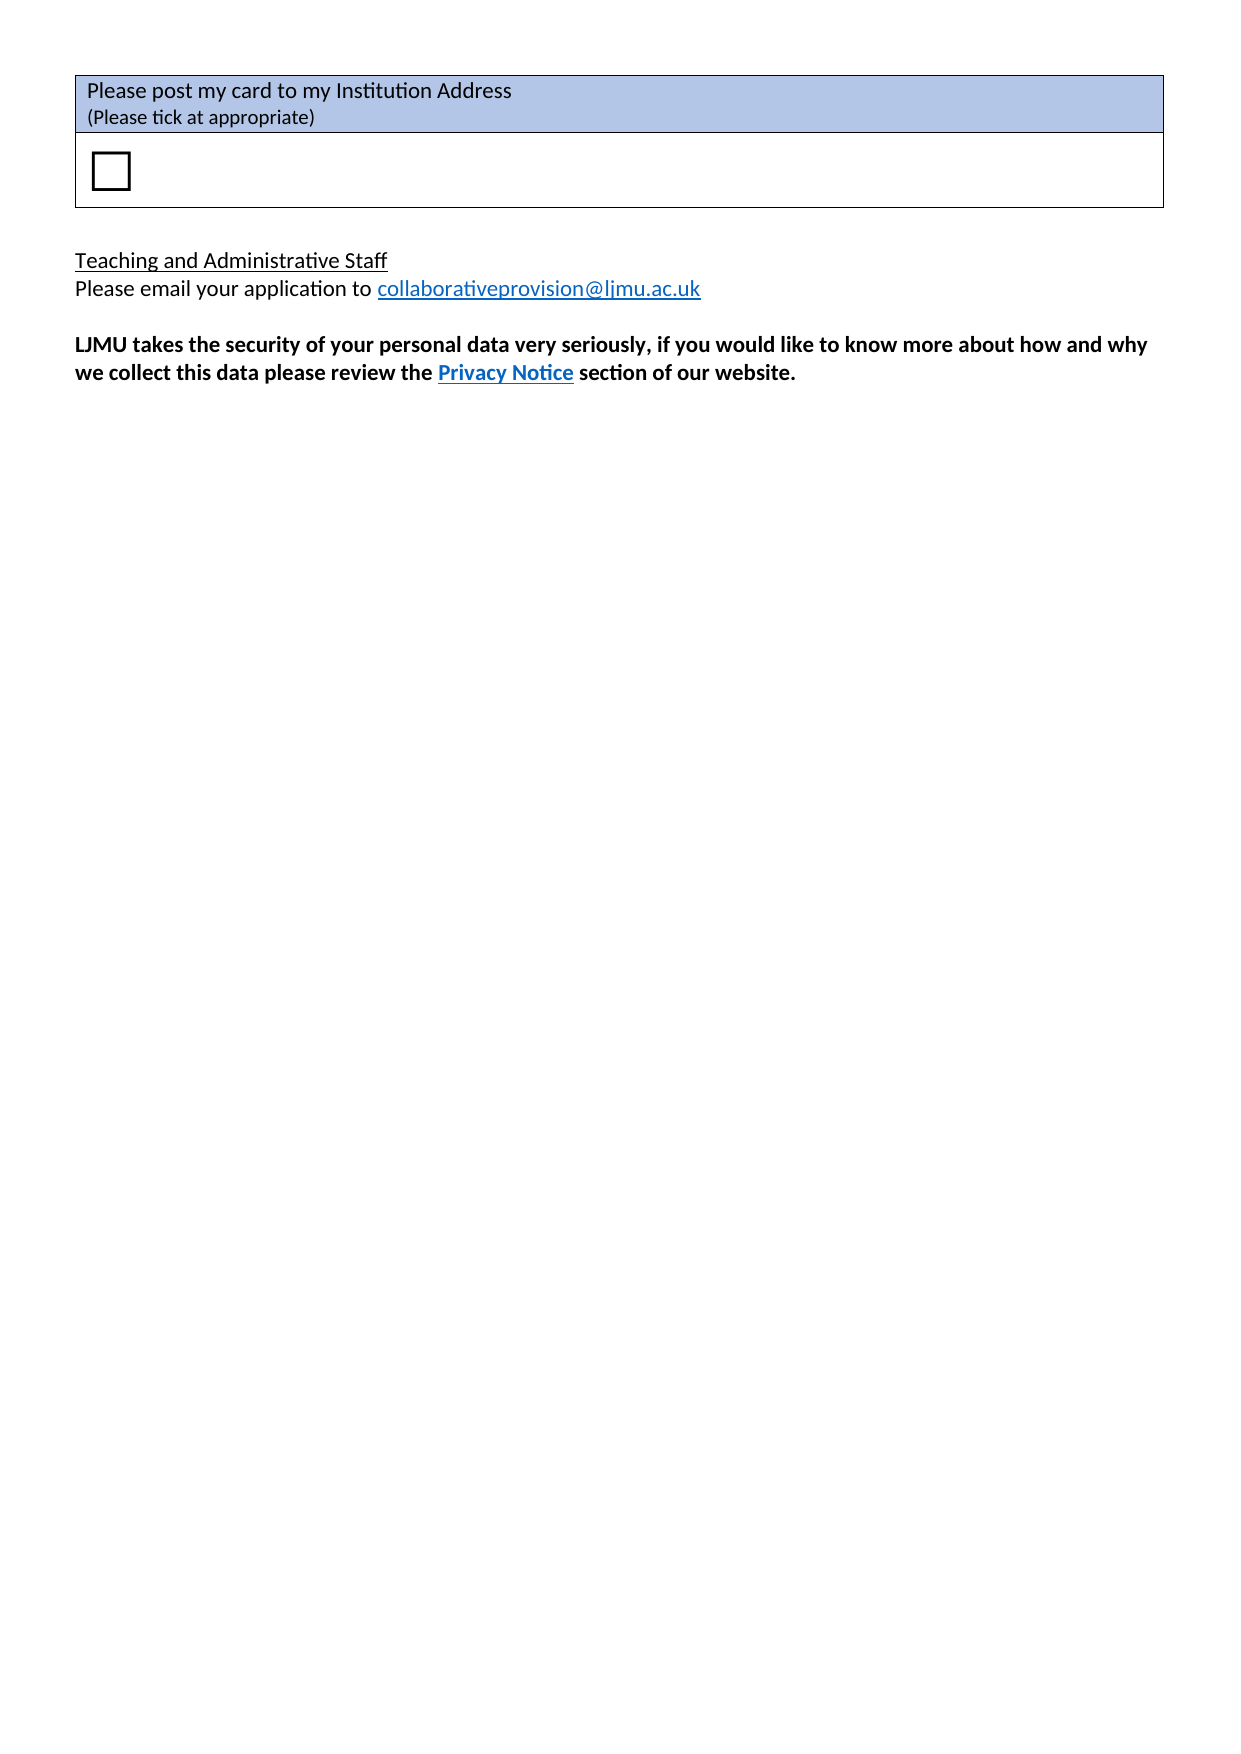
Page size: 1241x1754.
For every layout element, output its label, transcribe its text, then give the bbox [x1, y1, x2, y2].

text Teaching and Administrative Staff [75, 246, 1165, 274]
text LJMU takes the security of your personal data very seriously, if you would like to know more about how and why we collect this data please review the Privacy Notice section of our website. [75, 330, 1165, 386]
text Please email your application to collaborativeprovision@ljmu.ac.uk [75, 274, 1165, 302]
table_cell [76, 133, 1163, 207]
table_cell Please post my card to my Institution Address (Please tick at appropriate) [76, 76, 1163, 132]
